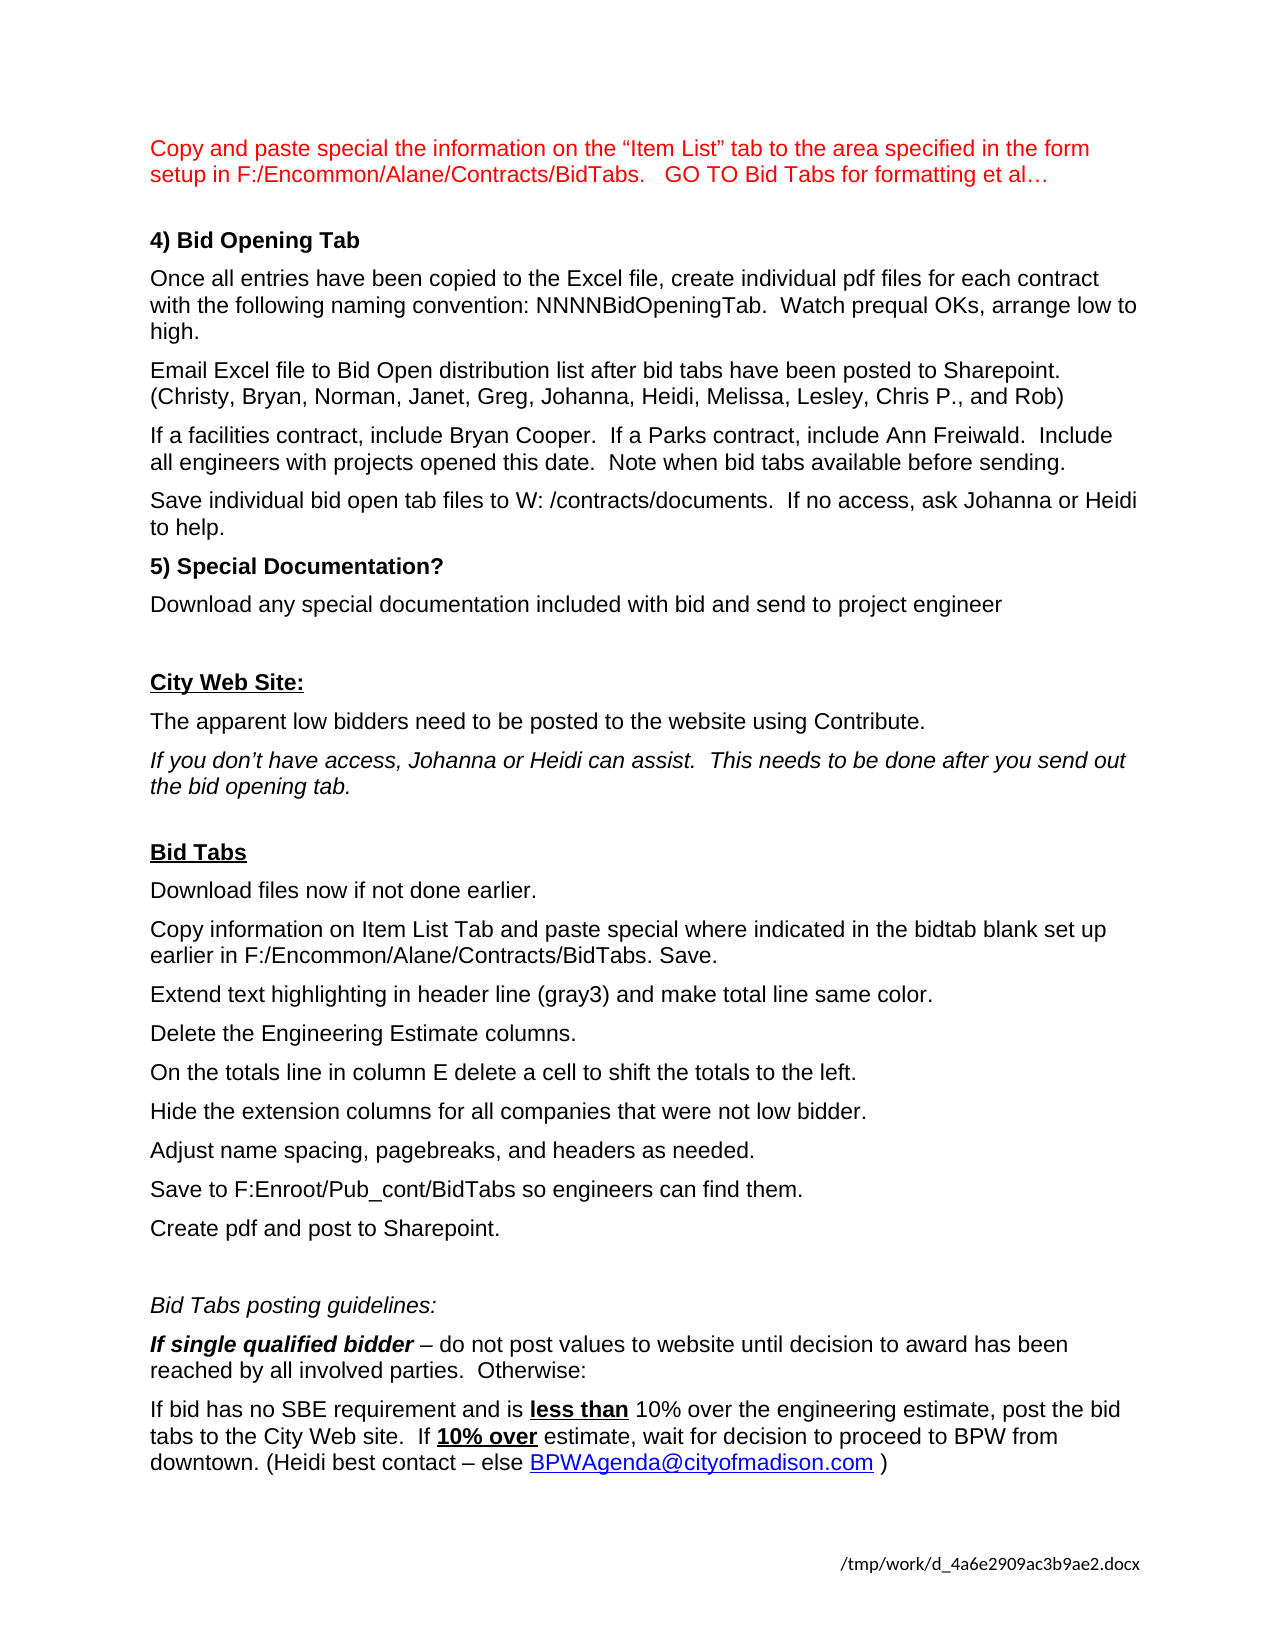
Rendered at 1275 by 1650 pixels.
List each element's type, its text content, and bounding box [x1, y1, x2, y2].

text Once all entries have been copied to the Excel file, create individual pdf files for each contract with the following naming convention: NNNNBidOpeningTab. Watch prequal OKs, arrange low to high. [150, 265, 1140, 344]
text Bid Tabs [150, 838, 1140, 865]
text Download any special documentation included with bid and send to project engineer [150, 591, 1140, 618]
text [150, 135, 1140, 188]
text Delete the Engineering Estimate columns. [150, 1020, 1140, 1047]
text Adjust name spacing, pagebreaks, and headers as needed. [150, 1137, 1140, 1163]
text Bid Tabs posting guidelines: [150, 1292, 1140, 1318]
text Save individual bid open tab files to W: /contracts/documents. If no access, ask Johanna or Heidi to help. [150, 487, 1140, 540]
text Email Excel file to Bid Open distribution list after bid tabs have been posted to Sharepoint. (Christy, Bryan, Norman, Janet, Greg, Johanna, Heidi, Melissa, Lesley, Chris P., and Rob) [150, 357, 1140, 410]
text 5) Special Documentation? [150, 553, 1140, 579]
text 4) Bid Opening Tab [150, 227, 1140, 253]
text Save to F:Enroot/Pub_cont/BidTabs so engineers can find them. [150, 1176, 1140, 1202]
text The apparent low bidders need to be posted to the website using Contribute. [150, 708, 1140, 734]
text City Web Site: [150, 669, 1140, 696]
text If a facilities contract, include Bryan Cooper. If a Parks contract, include Ann Freiwald. Include all engineers with projects opened this date. Note when bid tabs available before sending. [150, 422, 1140, 475]
text Create pdf and post to Sharepoint. [150, 1214, 1140, 1241]
text If you don’t have access, Johanna or Heidi can assist. This needs to be done after you send out the bid opening tab. [150, 747, 1140, 799]
text Copy information on Item List Tab and paste special where indicated in the bidtab blank set up earlier in F:/Encommon/Alane/Contracts/BidTabs. Save. [150, 916, 1140, 969]
text On the totals line in column E delete a cell to shift the totals to the left. [150, 1059, 1140, 1085]
text If single qualified bidder – do not post values to website until decision to award has been reached by all involved parties. Otherwise: [150, 1331, 1140, 1384]
text Download files now if not done earlier. [150, 877, 1140, 904]
text Hide the extension columns for all companies that were not low bidder. [150, 1098, 1140, 1124]
text Extend text highlighting in header line (gray3) and make total line same color. [150, 981, 1140, 1008]
text If bid has no SBE requirement and is less than 10% over the engineering estimate, post the bid tabs to the City Web site. If 10% over estimate, wait for decision to proceed to BPW from downtown. (Heidi best contact – else BPWAgenda@cityofmadison.com ) [150, 1396, 1140, 1475]
